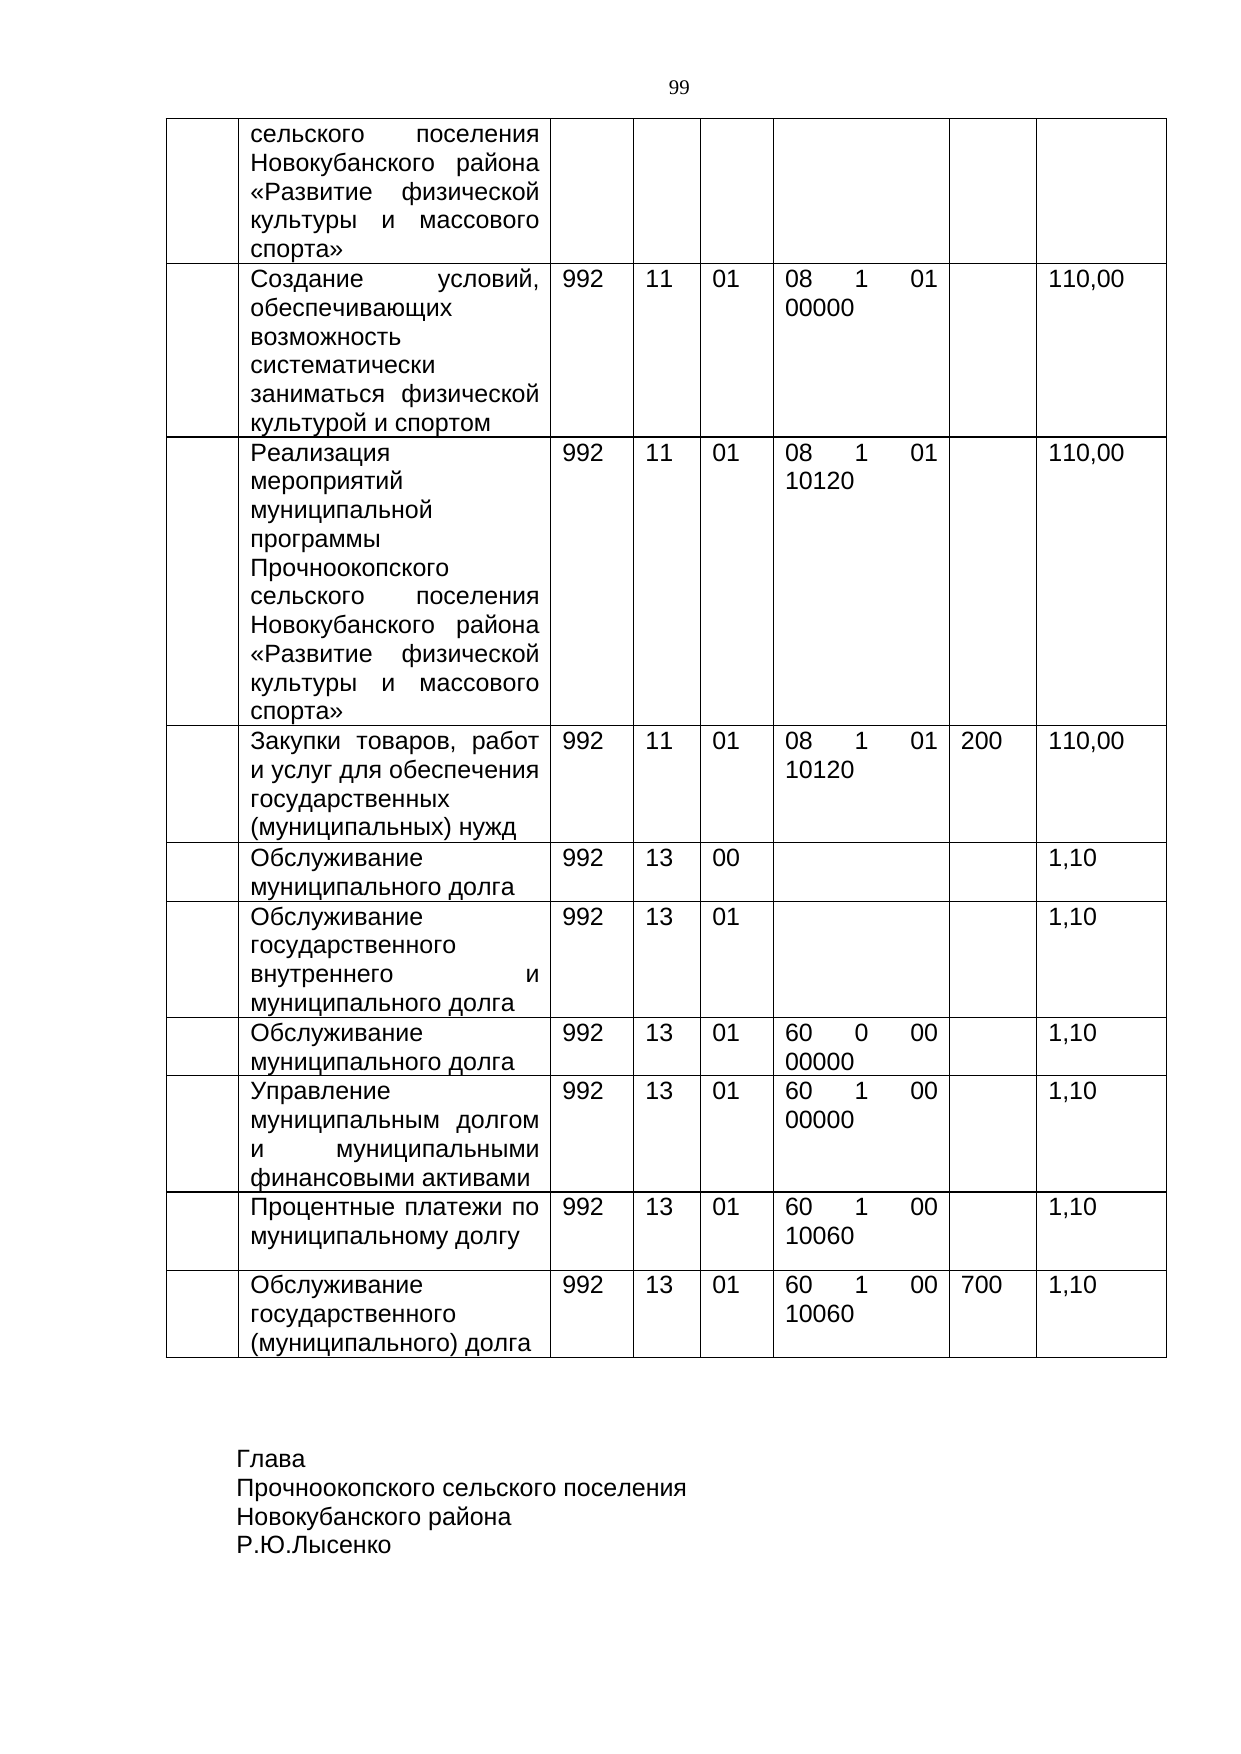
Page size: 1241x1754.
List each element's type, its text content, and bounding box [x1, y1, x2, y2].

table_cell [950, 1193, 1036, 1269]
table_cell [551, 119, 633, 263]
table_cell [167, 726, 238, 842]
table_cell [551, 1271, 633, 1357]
text Р.Ю.Лысенко [177, 1530, 1181, 1559]
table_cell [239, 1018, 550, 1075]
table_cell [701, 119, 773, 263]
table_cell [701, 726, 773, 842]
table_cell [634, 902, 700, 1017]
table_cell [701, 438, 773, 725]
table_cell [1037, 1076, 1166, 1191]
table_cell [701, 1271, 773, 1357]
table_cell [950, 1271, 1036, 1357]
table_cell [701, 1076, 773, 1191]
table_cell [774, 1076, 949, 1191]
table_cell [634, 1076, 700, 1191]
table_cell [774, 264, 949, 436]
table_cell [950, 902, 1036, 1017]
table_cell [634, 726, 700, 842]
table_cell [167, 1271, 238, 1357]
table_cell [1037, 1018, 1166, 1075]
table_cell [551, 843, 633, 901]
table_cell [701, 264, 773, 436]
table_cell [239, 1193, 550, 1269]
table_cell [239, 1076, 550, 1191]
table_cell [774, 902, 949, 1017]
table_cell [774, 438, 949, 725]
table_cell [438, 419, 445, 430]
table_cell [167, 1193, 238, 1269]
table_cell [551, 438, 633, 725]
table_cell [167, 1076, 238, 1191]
text Прочноокопского сельского поселения [177, 1473, 1181, 1502]
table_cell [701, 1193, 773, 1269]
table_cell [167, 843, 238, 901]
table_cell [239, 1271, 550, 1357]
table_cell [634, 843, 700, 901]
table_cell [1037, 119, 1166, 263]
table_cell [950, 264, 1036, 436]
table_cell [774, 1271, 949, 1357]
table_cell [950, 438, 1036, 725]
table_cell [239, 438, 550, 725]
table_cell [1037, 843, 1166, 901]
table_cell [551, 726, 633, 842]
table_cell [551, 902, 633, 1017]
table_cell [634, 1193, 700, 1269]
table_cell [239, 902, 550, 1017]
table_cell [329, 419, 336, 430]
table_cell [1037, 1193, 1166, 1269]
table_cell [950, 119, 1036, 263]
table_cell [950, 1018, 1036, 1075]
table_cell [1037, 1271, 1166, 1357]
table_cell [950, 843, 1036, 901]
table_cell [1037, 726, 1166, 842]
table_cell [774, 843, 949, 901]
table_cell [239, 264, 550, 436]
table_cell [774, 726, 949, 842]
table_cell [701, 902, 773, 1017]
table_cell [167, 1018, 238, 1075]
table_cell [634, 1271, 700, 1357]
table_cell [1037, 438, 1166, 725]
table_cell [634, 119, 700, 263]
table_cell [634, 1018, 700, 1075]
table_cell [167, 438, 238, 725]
text Глава [177, 1444, 1181, 1473]
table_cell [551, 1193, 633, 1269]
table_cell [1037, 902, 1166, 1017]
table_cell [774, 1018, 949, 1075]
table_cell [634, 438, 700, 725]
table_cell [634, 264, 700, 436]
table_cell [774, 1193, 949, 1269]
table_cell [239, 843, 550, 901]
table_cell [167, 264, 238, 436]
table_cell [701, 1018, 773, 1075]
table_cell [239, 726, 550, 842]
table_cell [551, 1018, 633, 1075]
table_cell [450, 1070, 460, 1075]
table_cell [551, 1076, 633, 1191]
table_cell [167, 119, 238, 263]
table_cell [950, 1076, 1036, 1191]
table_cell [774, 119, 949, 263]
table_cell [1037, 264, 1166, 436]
text Новокубанского района [177, 1502, 1181, 1530]
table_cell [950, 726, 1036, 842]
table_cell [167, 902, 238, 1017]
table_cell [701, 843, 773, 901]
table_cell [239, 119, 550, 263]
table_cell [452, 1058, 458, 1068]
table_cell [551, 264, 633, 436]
